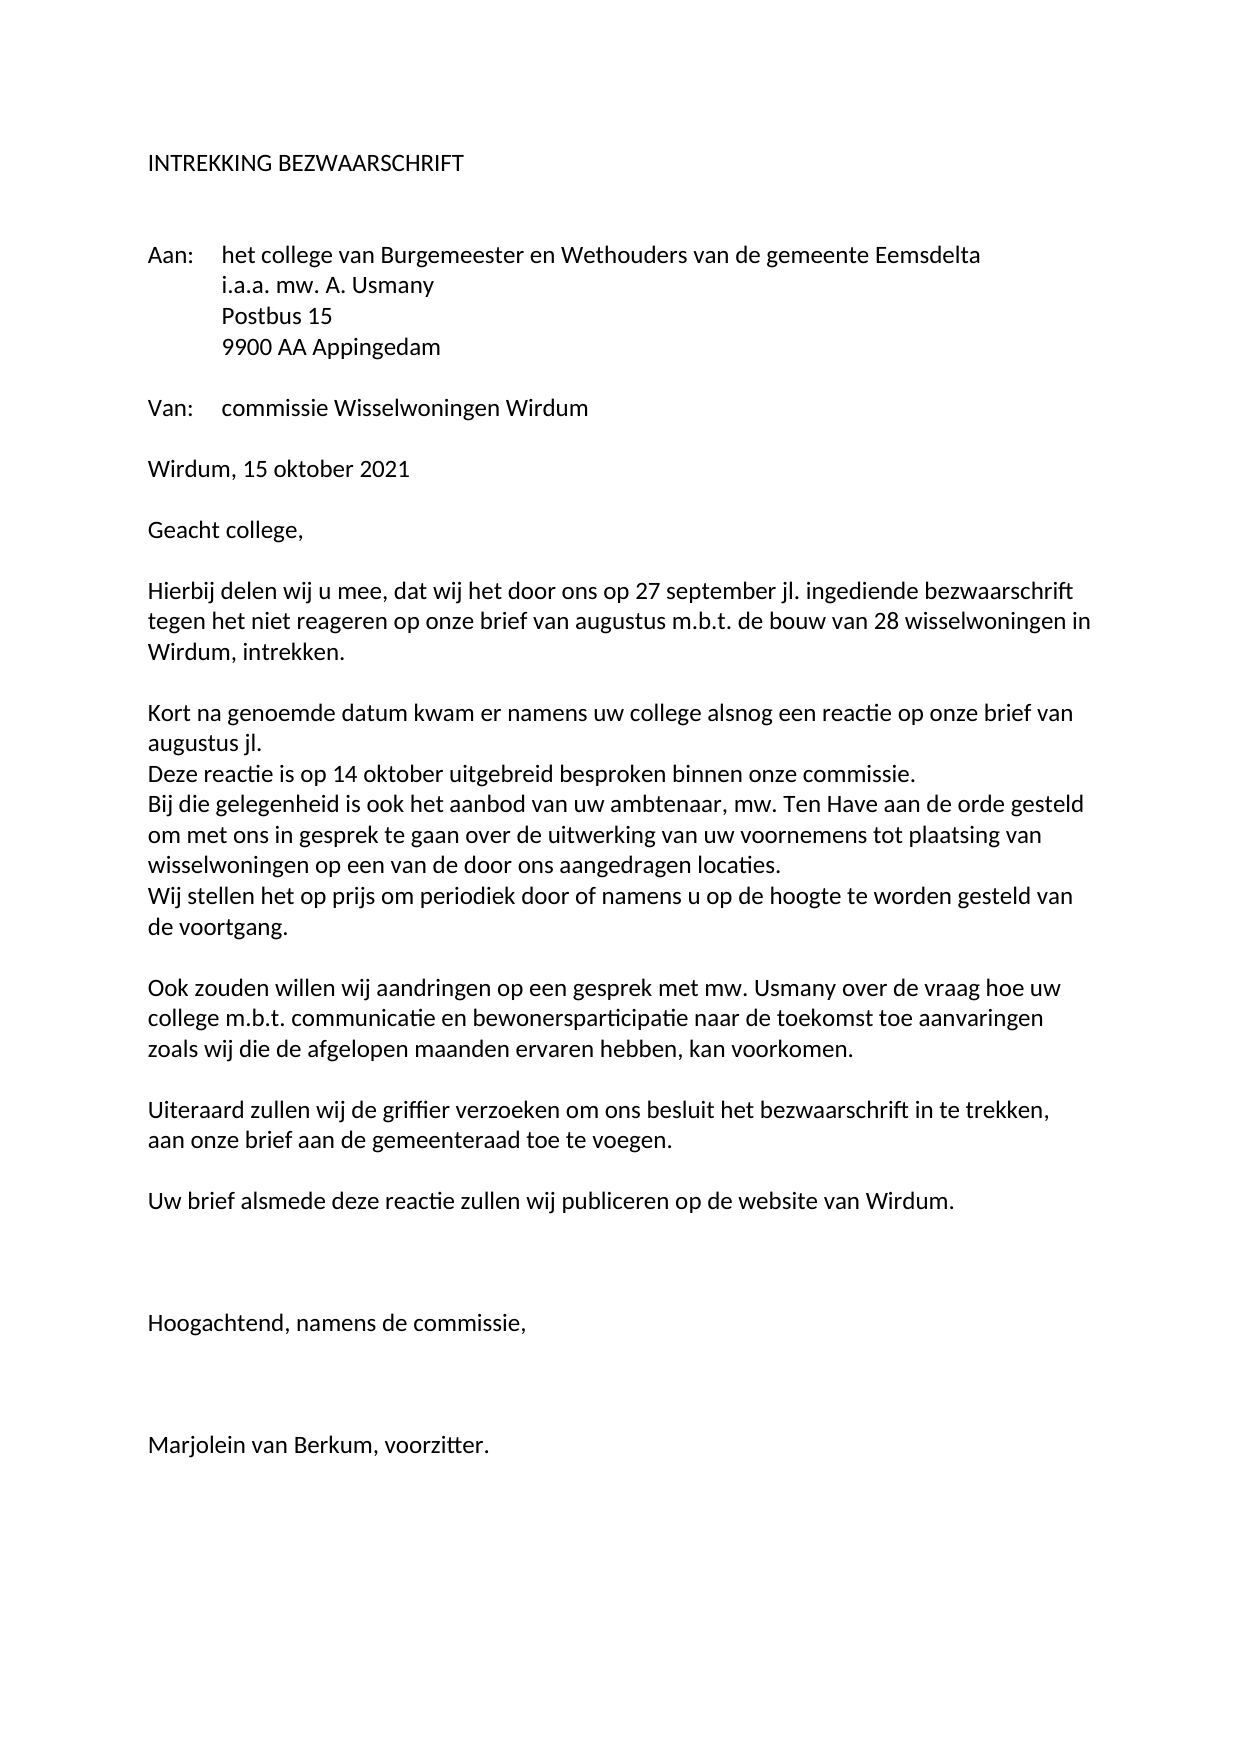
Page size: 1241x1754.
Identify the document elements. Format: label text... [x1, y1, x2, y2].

text Ook zouden willen wij aandringen op een gesprek met mw. Usmany over de vraag hoe uw college m.b.t. communicatie en bewonersparticipatie naar de toekomst toe aanvaringen zoals wij die de afgelopen maanden ervaren hebben, kan voorkomen. [148, 972, 1093, 1063]
text Van: commissie Wisselwoningen Wirdum [148, 392, 1093, 422]
text INTREKKING BEZWAARSCHRIFT [148, 148, 1093, 178]
text Uiteraard zullen wij de griffier verzoeken om ons besluit het bezwaarschrift in te trekken, aan onze brief aan de gemeenteraad toe te voegen. [148, 1094, 1093, 1155]
text Aan: het college van Burgemeester en Wethouders van de gemeente Eemsdelta [148, 239, 1093, 270]
text Geacht college, [148, 514, 1093, 544]
text Hoogachtend, namens de commissie, [148, 1307, 1093, 1338]
text 9900 AA Appingedam [148, 331, 1093, 361]
text i.a.a. mw. A. Usmany [148, 270, 1093, 300]
text Marjolein van Berkum, voorzitter. [148, 1429, 1093, 1460]
text Kort na genoemde datum kwam er namens uw college alsnog een reactie op onze brief van augustus jl. [148, 697, 1093, 758]
text Wij stellen het op prijs om periodiek door of namens u op de hoogte te worden gesteld van de voortgang. [148, 880, 1093, 941]
text Postbus 15 [148, 300, 1093, 331]
text Bij die gelegenheid is ook het aanbod van uw ambtenaar, mw. Ten Have aan de orde gesteld om met ons in gesprek te gaan over de uitwerking van uw voornemens tot plaatsing van wisselwoningen op een van de door ons aangedragen locaties. [148, 788, 1093, 880]
text Hierbij delen wij u mee, dat wij het door ons op 27 september jl. ingediende bezwaarschrift tegen het niet reageren op onze brief van augustus m.b.t. de bouw van 28 wisselwoningen in Wirdum, intrekken. [148, 575, 1093, 666]
text Deze reactie is op 14 oktober uitgebreid besproken binnen onze commissie. [148, 758, 1093, 788]
text Uw brief alsmede deze reactie zullen wij publiceren op de website van Wirdum. [148, 1185, 1093, 1216]
text Wirdum, 15 oktober 2021 [148, 453, 1093, 483]
